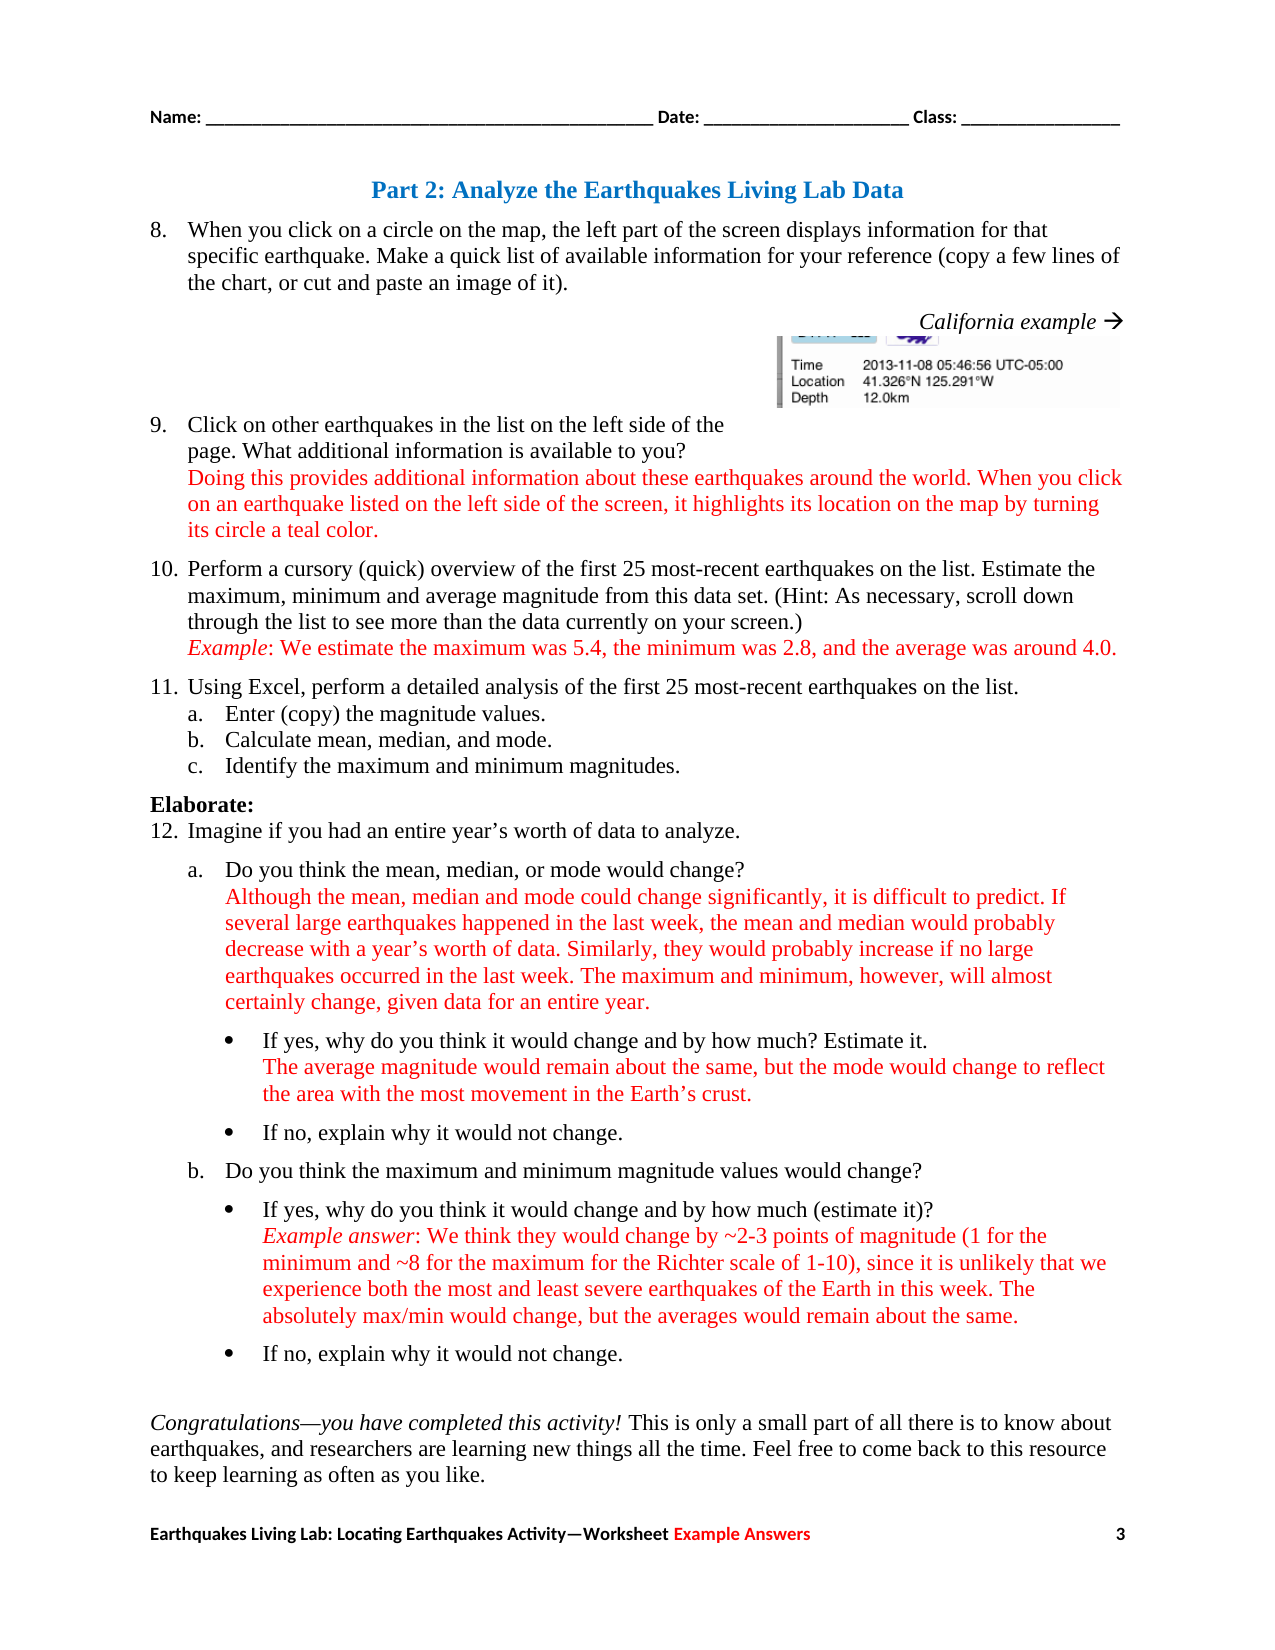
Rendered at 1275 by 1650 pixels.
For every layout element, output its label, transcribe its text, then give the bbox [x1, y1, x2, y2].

list Using Excel, perform a detailed analysis of the first 25 most-recent earthquakes on the list. [150, 673, 1125, 699]
list Imagine if you had an entire year’s worth of data to analyze. [150, 817, 1125, 844]
list Example answer: We think they would change by ~2-3 points of magnitude (1 for the minimum and ~8 for the maximum for the Richter scale of 1-10), since it is unlikely that we experience both the most and least severe earthquakes of the Earth in this week. The absolutely max/min would change, but the averages would remain about the same. [262, 1223, 1125, 1328]
list If no, explain why it would not change. [225, 1118, 1125, 1145]
list When you click on a circle on the map, the left part of the screen displays information for that specific earthquake. Make a quick list of available information for your reference (copy a few lines of the chart, or cut and paste an image of it). [150, 216, 1125, 295]
list Perform a cursory (quick) overview of the first 25 most-recent earthquakes on the list. Estimate the maximum, minimum and average magnitude from this data set. (Hint: As necessary, scroll down through the list to see more than the data currently on your screen.) [150, 555, 1125, 634]
text Congratulations—you have completed this activity! This is only a small part of all there is to know about earthquakes, and researchers are learning new things all the time. Feel free to come back to this resource to keep learning as often as you like. [150, 1408, 1125, 1488]
list The average magnitude would remain about the same, but the mode would change to reflect the area with the most movement in the Earth’s crust. [262, 1053, 1125, 1106]
list Do you think the maximum and minimum magnitude values would change? [187, 1157, 1125, 1184]
list Enter (copy) the magnitude values. [187, 699, 1125, 726]
text Elaborate: [150, 791, 1125, 817]
text Part 2: Analyze the Earthquakes Living Lab Data [150, 175, 1125, 204]
list Calculate mean, median, and mode. [187, 726, 1125, 752]
list Click on other earthquakes in the list on the left side of the page. What additional information is available to you? [150, 411, 1125, 464]
list Doing this provides additional information about these earthquakes around the world. When you click on an earthquake listed on the left side of the screen, it highlights its location on the map by turning its circle a teal color. [187, 464, 1125, 543]
text California example [150, 308, 1125, 334]
list Although the mean, median and mode could change significantly, it is difficult to predict. If several large earthquakes happened in the last week, the mean and median would probably decrease with a year’s worth of data. Similarly, they would probably increase if no large earthquakes occurred in the last week. The maximum and minimum, however, will almost certainly change, given data for an entire year. [225, 883, 1125, 1014]
list If no, explain why it would not change. [225, 1341, 1125, 1367]
list Example: We estimate the maximum was 5.4, the minimum was 2.8, and the average was around 4.0. [187, 634, 1125, 661]
list If yes, why do you think it would change and by how much? Estimate it. [225, 1027, 1125, 1053]
list Do you think the mean, median, or mode would change? [187, 856, 1125, 883]
list If yes, why do you think it would change and by how much (estimate it)? [225, 1196, 1125, 1223]
list Identify the maximum and minimum magnitudes. [187, 752, 1125, 779]
picture [776, 336, 1121, 408]
